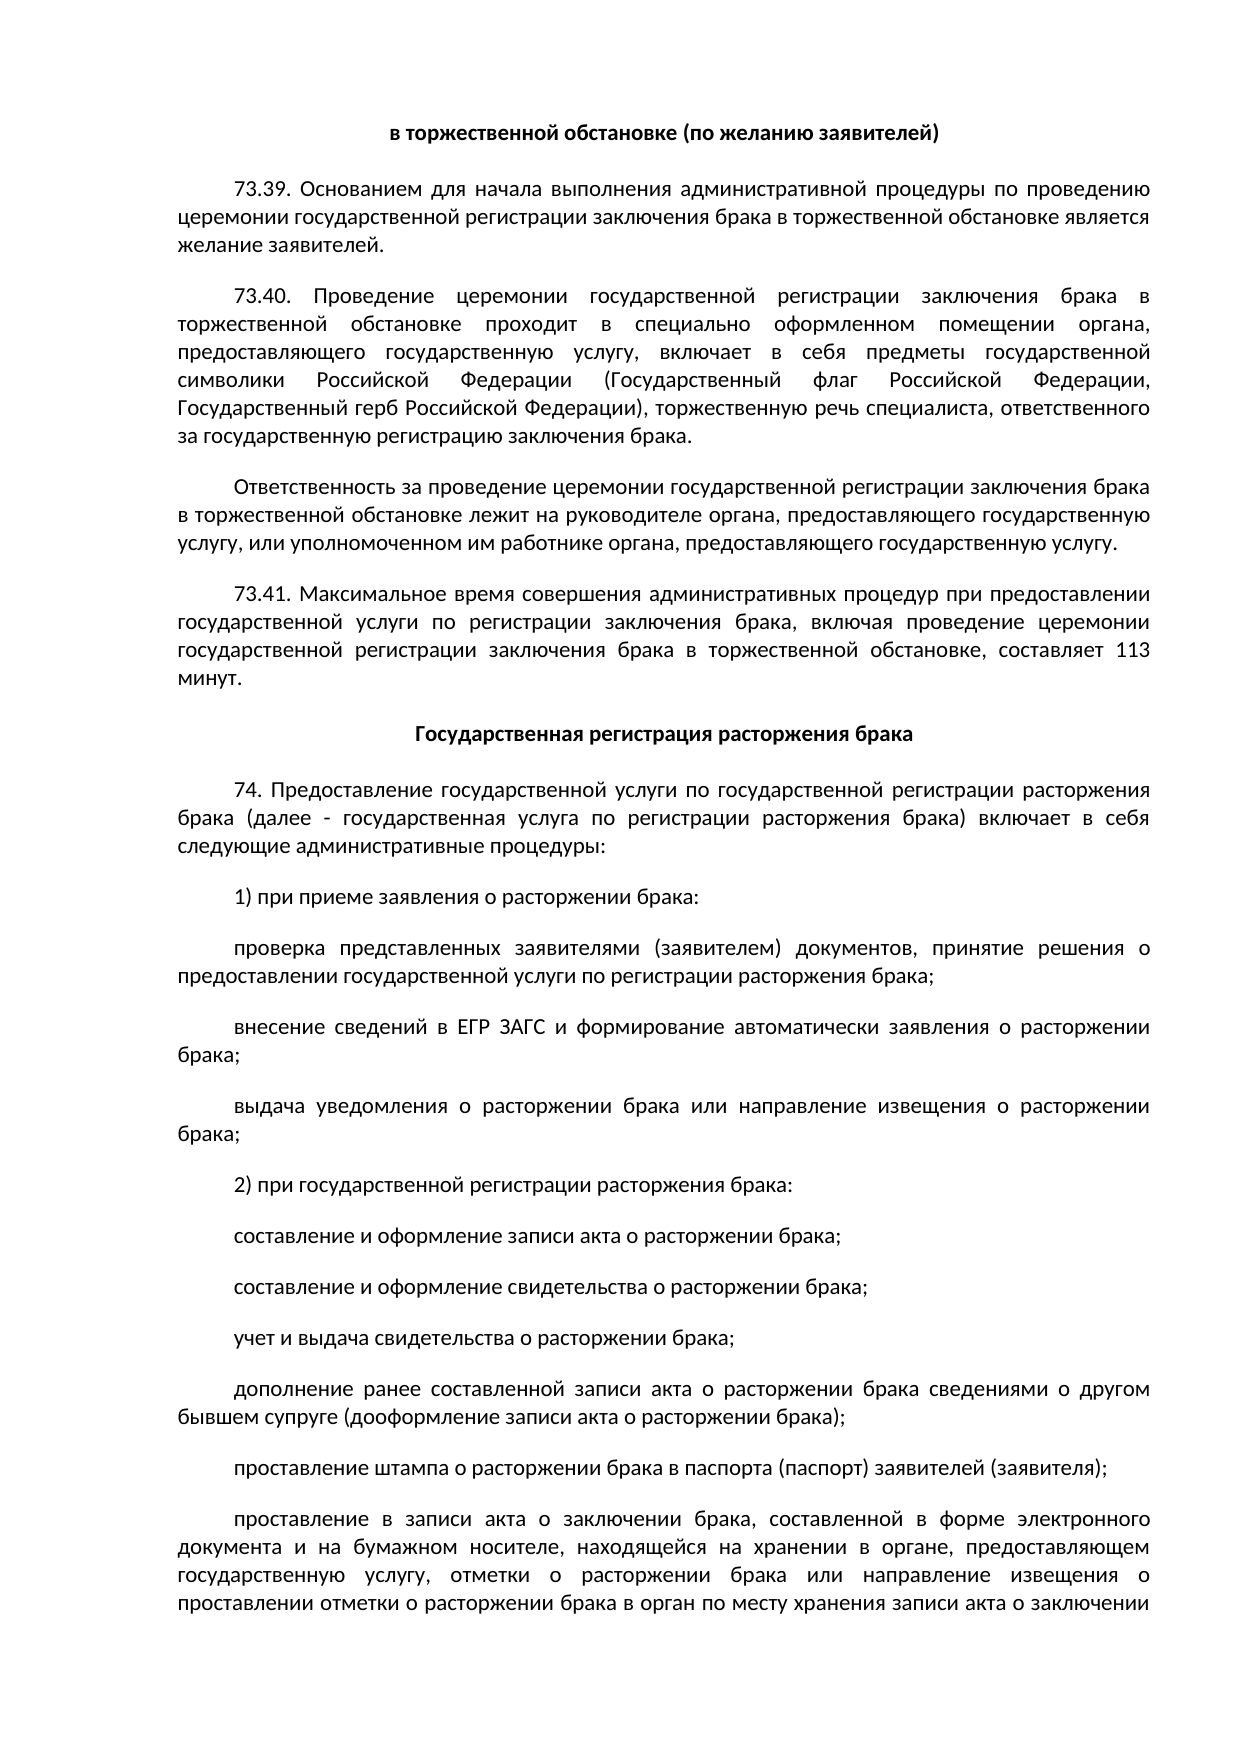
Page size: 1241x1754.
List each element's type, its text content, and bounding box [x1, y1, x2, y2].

text выдача уведомления о расторжении брака или направление извещения о расторжении брака; [177, 1091, 1152, 1147]
text 2) при государственной регистрации расторжения брака: [177, 1170, 1152, 1198]
text 1) при приеме заявления о расторжении брака: [177, 882, 1152, 910]
text внесение сведений в ЕГР ЗАГС и формирование автоматически заявления о расторжении брака; [177, 1012, 1152, 1068]
text составление и оформление свидетельства о расторжении брака; [177, 1272, 1152, 1300]
text составление и оформление записи акта о расторжении брака; [177, 1221, 1152, 1249]
text 73.41. Максимальное время совершения административных процедур при предоставлении государственной услуги по регистрации заключения брака, включая проведение церемонии государственной регистрации заключения брака в торжественной обстановке, составляет 113 минут. [177, 579, 1152, 691]
text проверка представленных заявителями (заявителем) документов, принятие решения о предоставлении государственной услуги по регистрации расторжения брака; [177, 933, 1152, 989]
text Ответственность за проведение церемонии государственной регистрации заключения брака в торжественной обстановке лежит на руководителе органа, предоставляющего государственную услугу, или уполномоченном им работнике органа, предоставляющего государственную услугу. [177, 472, 1152, 556]
text 73.40. Проведение церемонии государственной регистрации заключения брака в торжественной обстановке проходит в специально оформленном помещении органа, предоставляющего государственную услугу, включает в себя предметы государственной символики Российской Федерации (Государственный флаг Российской Федерации, Государственный герб Российской Федерации), торжественную речь специалиста, ответственного за государственную регистрацию заключения брака. [177, 281, 1152, 449]
title в торжественной обстановке (по желанию заявителей) [177, 118, 1152, 146]
text 73.39. Основанием для начала выполнения административной процедуры по проведению церемонии государственной регистрации заключения брака в торжественной обстановке является желание заявителей. [177, 174, 1152, 258]
title Государственная регистрация расторжения брака [177, 719, 1152, 747]
text 74. Предоставление государственной услуги по государственной регистрации расторжения брака (далее - государственная услуга по регистрации расторжения брака) включает в себя следующие административные процедуры: [177, 775, 1152, 859]
text проставление штампа о расторжении брака в паспорта (паспорт) заявителей (заявителя); [177, 1453, 1152, 1481]
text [177, 1504, 1152, 1616]
text дополнение ранее составленной записи акта о расторжении брака сведениями о другом бывшем супруге (дооформление записи акта о расторжении брака); [177, 1374, 1152, 1430]
text учет и выдача свидетельства о расторжении брака; [177, 1323, 1152, 1351]
